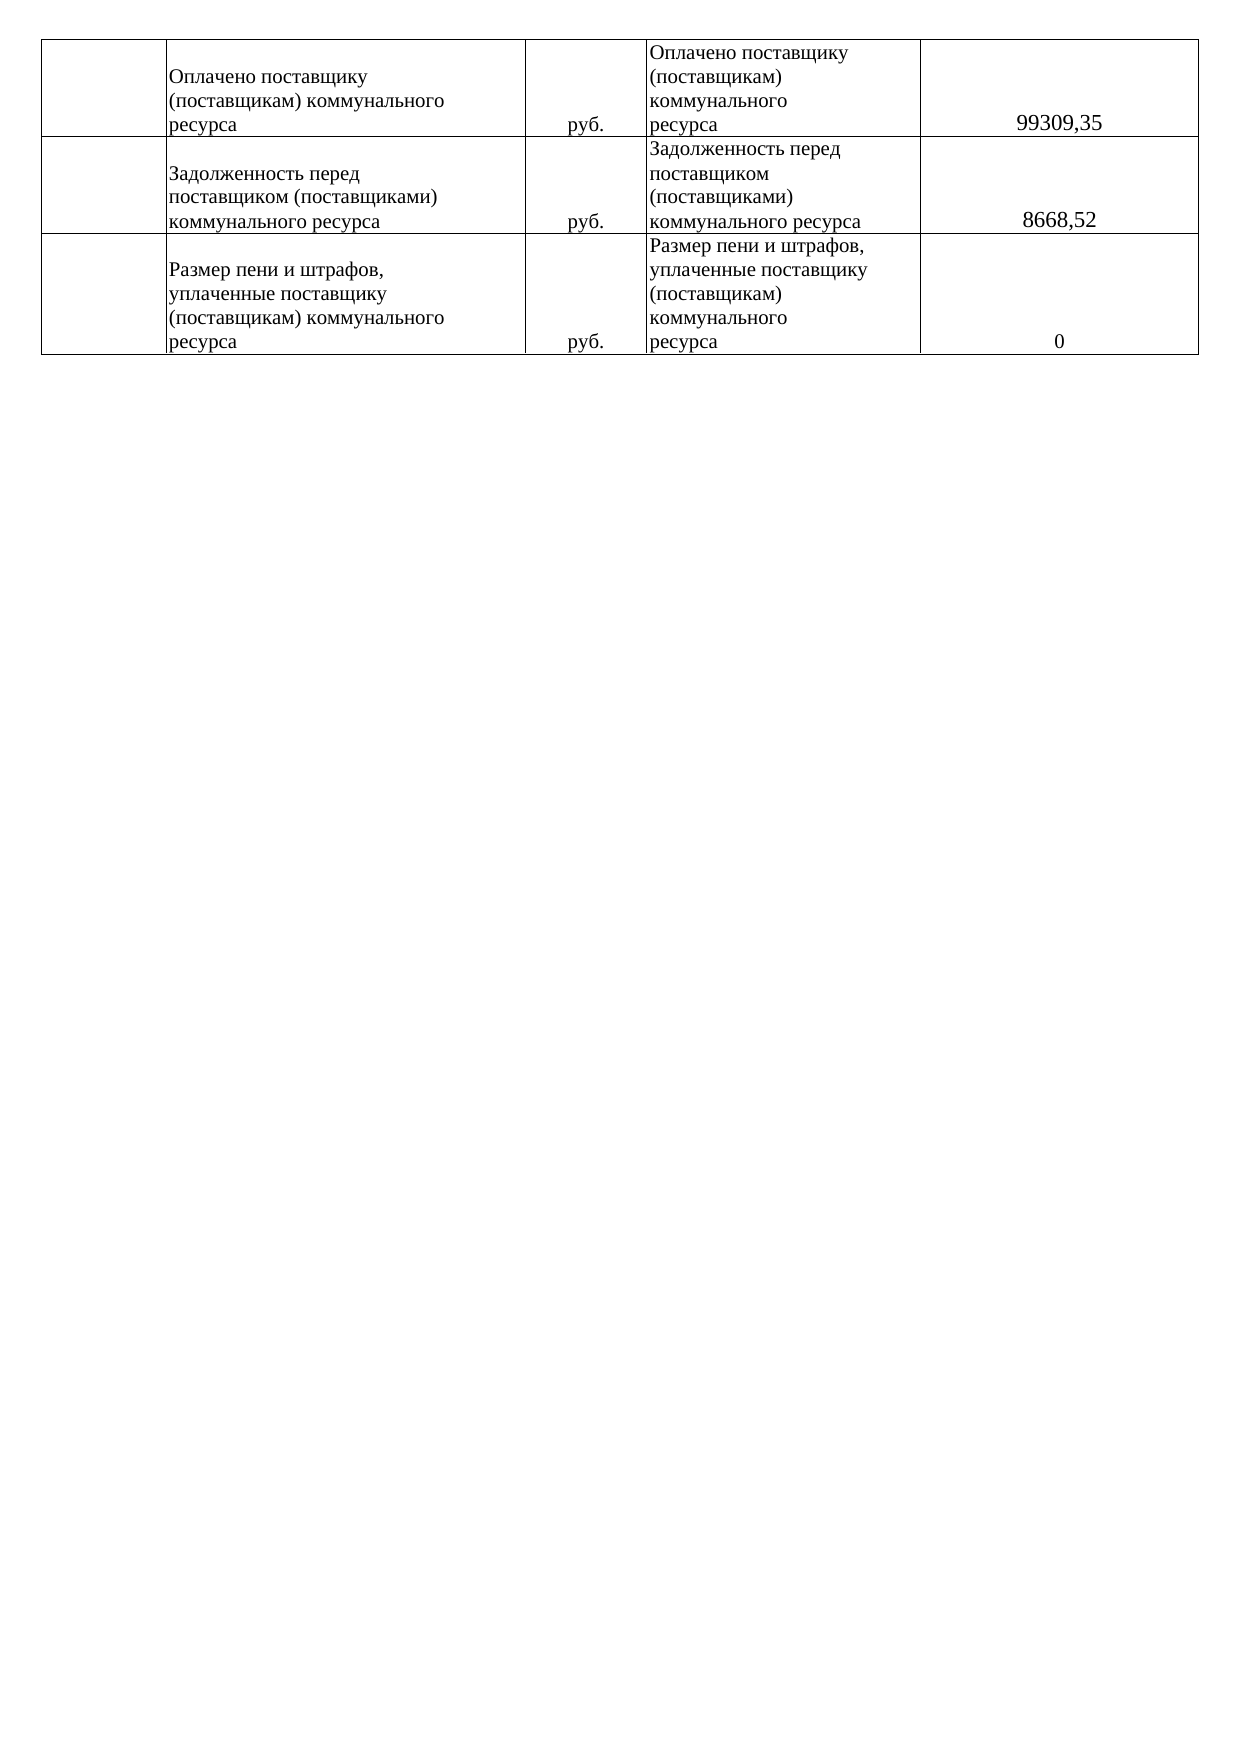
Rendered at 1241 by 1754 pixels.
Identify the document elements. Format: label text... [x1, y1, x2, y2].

table_cell [42, 40, 166, 136]
table_cell руб. [526, 40, 646, 136]
table_cell руб. [526, 234, 646, 353]
table_cell [42, 234, 166, 353]
table_cell Оплачено поставщику (поставщикам) коммунального ресурса [167, 40, 525, 136]
table_cell Оплачено поставщику (поставщикам) коммунального ресурса [647, 40, 920, 136]
table_cell 8668,52 [921, 137, 1198, 233]
table_cell Размер пени и штрафов, уплаченные поставщику (поставщикам) коммунального ресурса [647, 234, 920, 353]
table_cell руб. [526, 137, 646, 233]
table_cell Размер пени и штрафов, уплаченные поставщику (поставщикам) коммунального ресурса [167, 234, 525, 353]
table_cell [42, 137, 166, 233]
table_cell 99309,35 [921, 40, 1198, 136]
table_cell Задолженность перед поставщиком (поставщиками) коммунального ресурса [647, 137, 920, 233]
table_cell 0 [921, 234, 1198, 353]
table_cell Задолженность перед поставщиком (поставщиками) коммунального ресурса [167, 137, 525, 233]
